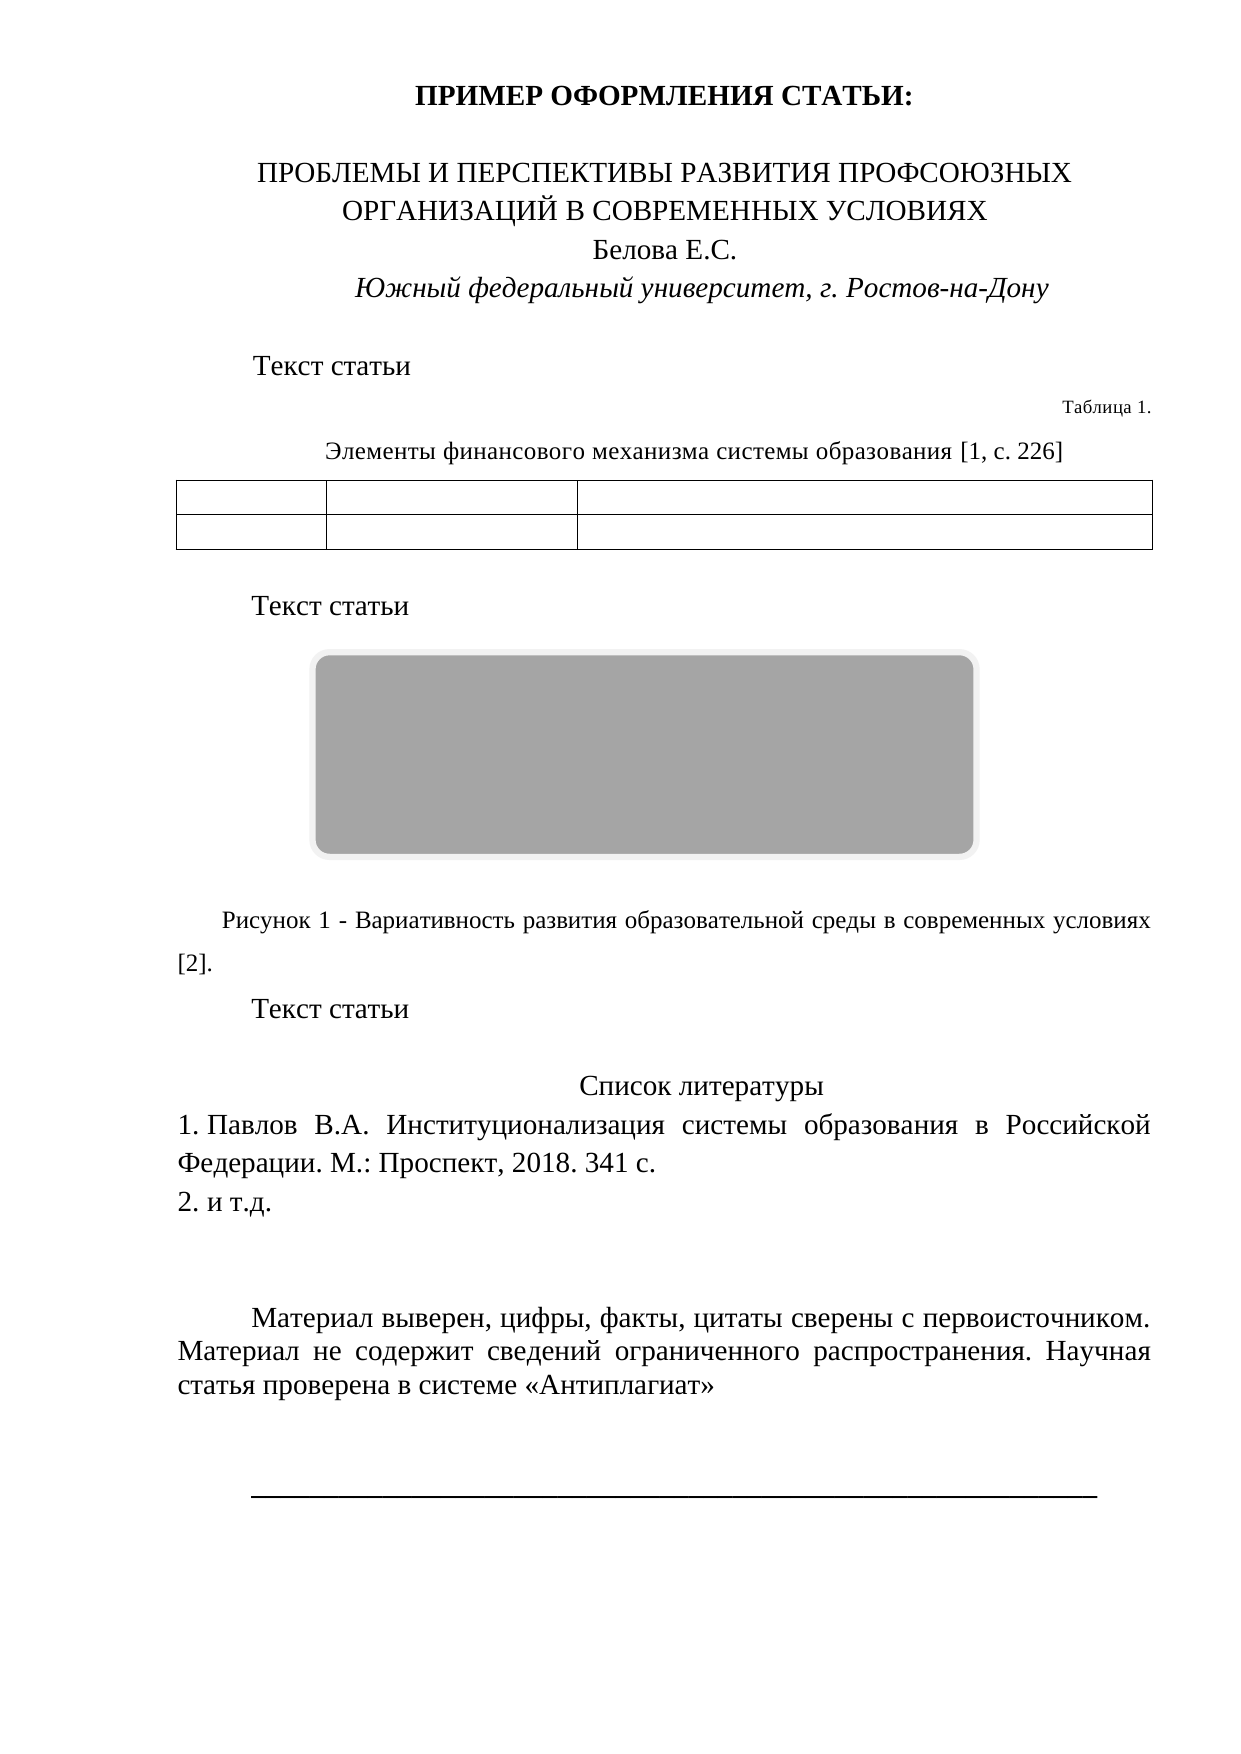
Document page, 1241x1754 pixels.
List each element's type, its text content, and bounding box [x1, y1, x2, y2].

table_header [578, 481, 1152, 514]
table_cell [578, 515, 1152, 549]
text Таблица 1. [177, 386, 1152, 420]
text Материал выверен, цифры, факты, цитаты сверены с первоисточником. Материал не содержит сведений ограниченного распространения. Научная статья проверена в системе «Антиплагиат» [177, 1300, 1152, 1400]
text __________________________________________________________ [177, 1467, 1152, 1501]
table_cell [177, 515, 326, 549]
text Список литературы [177, 1068, 1152, 1102]
text Рисунок 1 - Вариативность развития образовательной среды в современных условиях [2]. [177, 905, 1152, 977]
text Элементы финансового механизма системы образования [1, с. 226] [177, 436, 1152, 465]
text Текст статьи [177, 991, 1152, 1025]
table_header ПРОБЛЕМЫ И ПЕРСПЕКТИВЫ РАЗВИТИЯ ПРОФСОЮЗНЫХ ОРГАНИЗАЦИЙ В СОВРЕМЕННЫХ УСЛОВИЯХ Белова Е.С. Южный федеральный университет, г. Ростов-на-Дону Текст статьи [173, 116, 1157, 386]
text Текст статьи [177, 588, 1152, 622]
table_cell [327, 515, 577, 549]
table_header [327, 481, 577, 514]
list и т.д. [177, 1184, 1152, 1218]
table_header [177, 481, 326, 514]
list Павлов В.А. Институционализация системы образования в Российской Федерации. М.: Проспект, 2018. 341 с. [177, 1107, 1152, 1179]
text Пример оформления статьи: [177, 78, 1152, 111]
